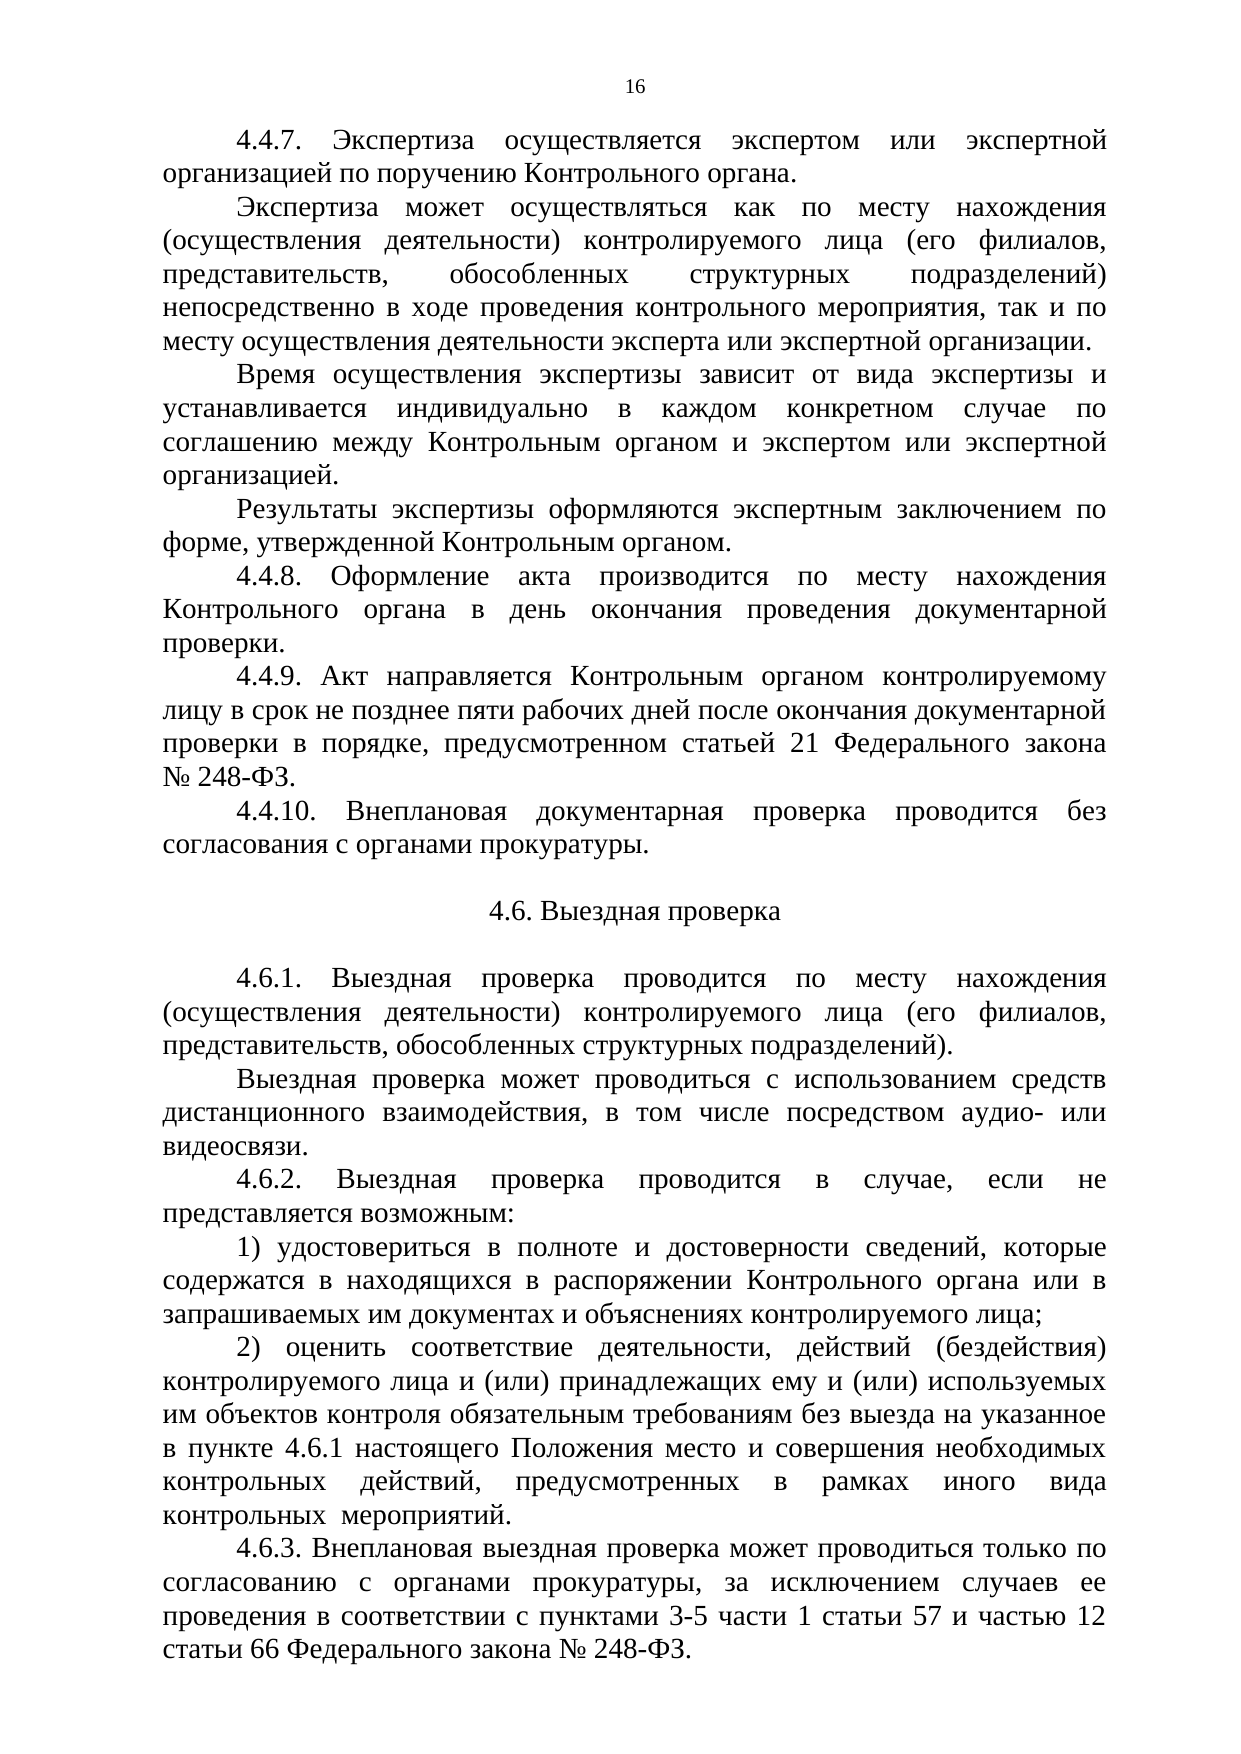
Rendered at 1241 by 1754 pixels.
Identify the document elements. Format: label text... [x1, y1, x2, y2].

text 2) оценить соответствие деятельности, действий (бездействия) контролируемого лица и (или) принадлежащих ему и (или) используемых им объектов контроля обязательным требованиям без выезда на указанное в пункте 4.6.1 настоящего Положения место и совершения необходимых контрольных действий, предусмотренных в рамках иного вида контрольных мероприятий. [162, 1329, 1107, 1531]
list 4.6.1. Выездная проверка проводится по месту нахождения (осуществления деятельности) контролируемого лица (его филиалов, представительств, обособленных структурных подразделений). [162, 960, 1107, 1061]
text 4.4.7. Экспертиза осуществляется экспертом или экспертной организацией по поручению Контрольного органа. [162, 122, 1107, 189]
text 4.4.9. Акт направляется Контрольным органом контролируемому лицу в срок не позднее пяти рабочих дней после окончания документарной проверки в порядке, предусмотренном статьей 21 Федерального закона № 248-ФЗ. [162, 658, 1107, 793]
list 4.6. Выездная проверка [162, 893, 1107, 927]
text 4.4.8. Оформление акта производится по месту нахождения Контрольного органа в день окончания проведения документарной проверки. [162, 558, 1107, 658]
list 4.6.2. Выездная проверка проводится в случае, если не представляется возможным: [162, 1162, 1107, 1229]
text Результаты экспертизы оформляются экспертным заключением по форме, утвержденной Контрольным органом. [162, 491, 1107, 558]
list 4.4.10. Внеплановая документарная проверка проводится без согласования с органами прокуратуры. [162, 793, 1107, 860]
text Выездная проверка может проводиться с использованием средств дистанционного взаимодействия, в том числе посредством аудио- или видеосвязи. [162, 1061, 1107, 1162]
text Экспертиза может осуществляться как по месту нахождения (осуществления деятельности) контролируемого лица (его филиалов, представительств, обособленных структурных подразделений) непосредственно в ходе проведения контрольного мероприятия, так и по месту осуществления деятельности эксперта или экспертной организации. [162, 189, 1107, 357]
text 4.6.3. Внеплановая выездная проверка может проводиться только по согласованию с органами прокуратуры, за исключением случаев ее проведения в соответствии с пунктами 3-5 части 1 статьи 57 и частью 12 статьи 66 Федерального закона № 248-ФЗ. [162, 1531, 1107, 1665]
text Время осуществления экспертизы зависит от вида экспертизы и устанавливается индивидуально в каждом конкретном случае по соглашению между Контрольным органом и экспертом или экспертной организацией. [162, 357, 1107, 491]
text 1) удостовериться в полноте и достоверности сведений, которые содержатся в находящихся в распоряжении Контрольного органа или в запрашиваемых им документах и объяснениях контролируемого лица; [162, 1229, 1107, 1329]
